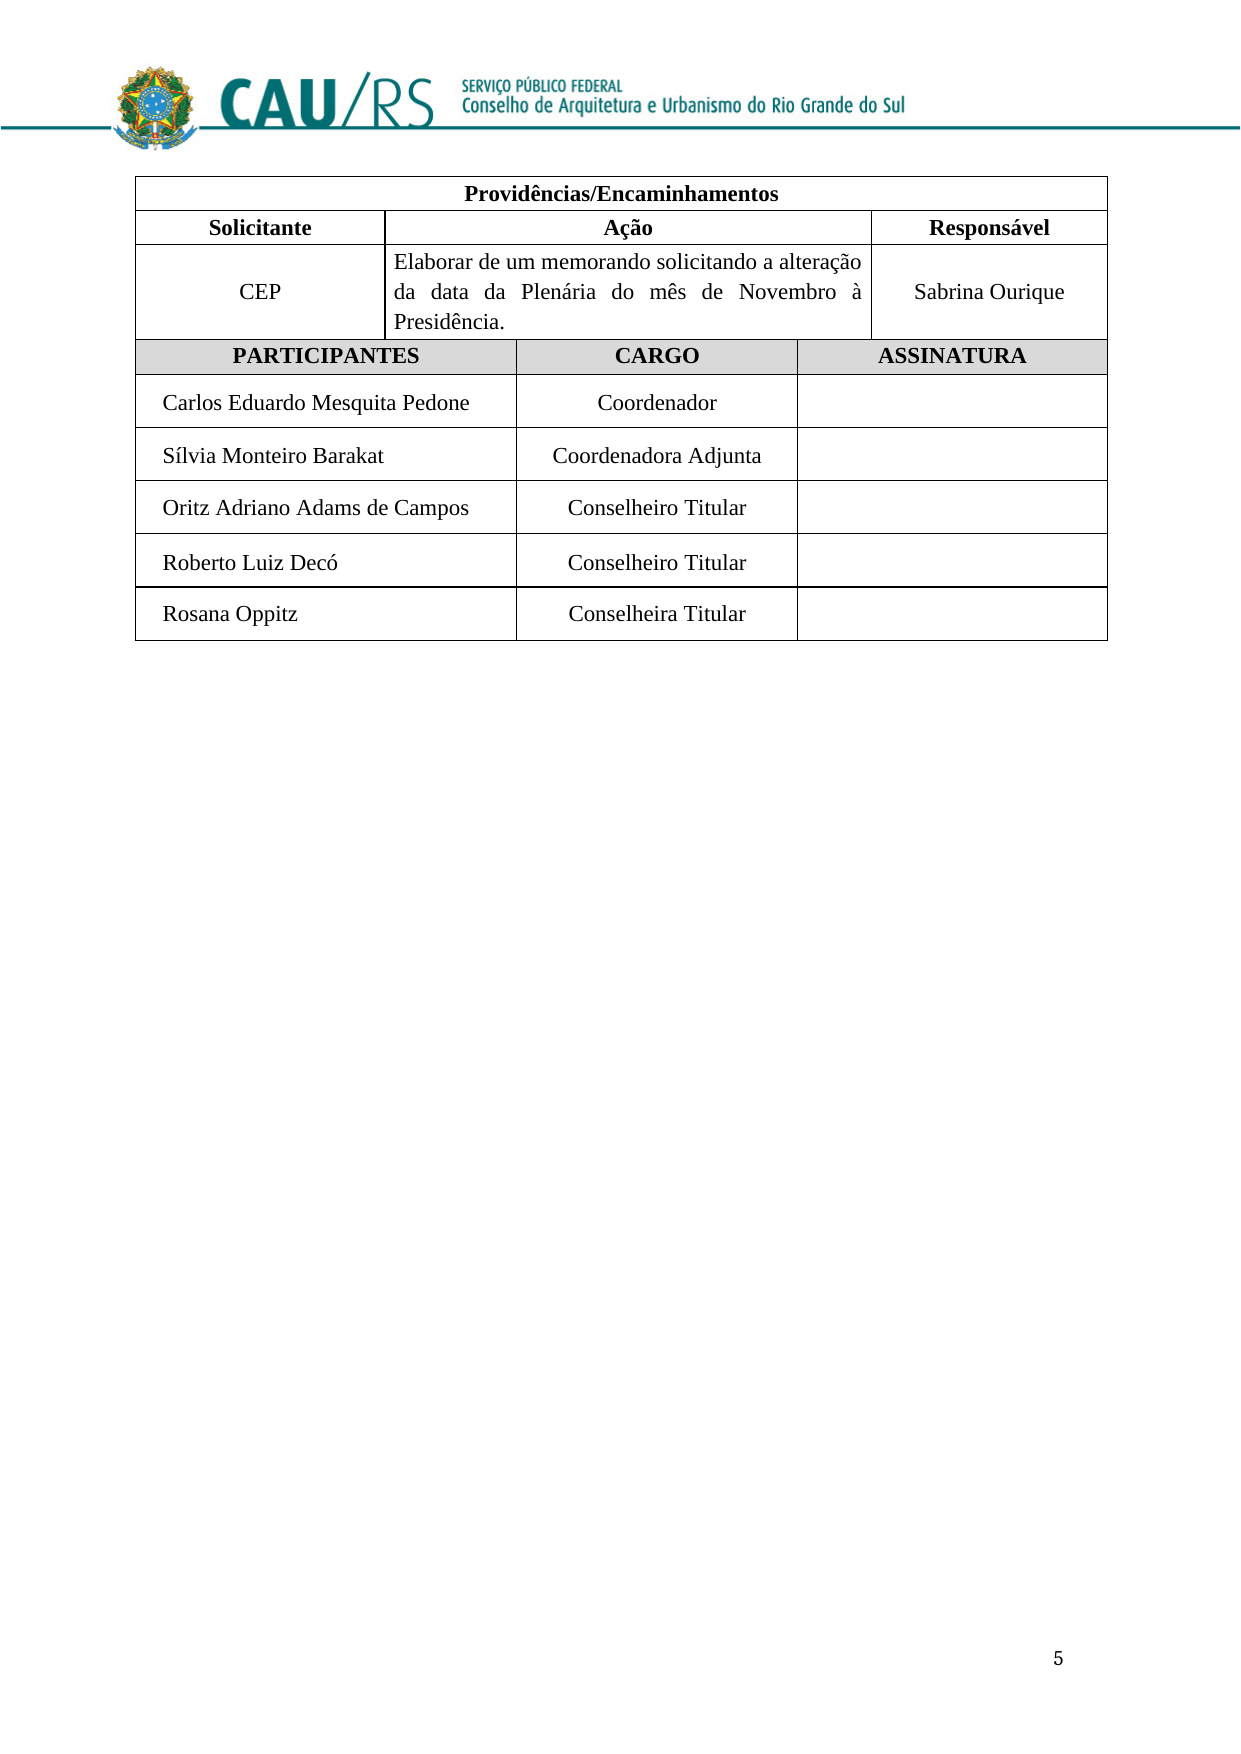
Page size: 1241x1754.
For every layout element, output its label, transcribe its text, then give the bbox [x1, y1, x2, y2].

table_cell Sílvia Monteiro Barakat [136, 428, 516, 480]
table_cell Conselheiro Titular [517, 534, 797, 586]
table_cell [798, 375, 1107, 427]
table_cell Sabrina Ourique [872, 245, 1107, 338]
table_cell Solicitante [136, 211, 384, 244]
table_cell PARTICIPANTES [136, 340, 516, 374]
table_cell Responsável [872, 211, 1107, 244]
table_cell Coordenador [517, 375, 797, 427]
table_cell Carlos Eduardo Mesquita Pedone [136, 375, 516, 427]
table_cell [798, 481, 1107, 533]
table_cell Elaborar de um memorando solicitando a alteração da data da Plenária do mês de Novembro à Presidência. [386, 245, 871, 338]
table_cell Oritz Adriano Adams de Campos [136, 481, 516, 533]
table_cell CARGO [517, 340, 797, 374]
table_cell ASSINATURA [798, 340, 1107, 374]
table_cell Conselheira Titular [517, 588, 797, 639]
table_cell CEP [136, 245, 384, 338]
table_cell Coordenadora Adjunta [517, 428, 797, 480]
table_cell Conselheiro Titular [517, 481, 797, 533]
picture [0, 0, 1241, 161]
table_cell Rosana Oppitz [136, 588, 516, 639]
table_cell Providências/Encaminhamentos [136, 177, 1107, 210]
table_cell Roberto Luiz Decó [136, 534, 516, 586]
table_cell Ação [386, 211, 871, 244]
table_cell [798, 428, 1107, 480]
table_cell [798, 534, 1107, 586]
table_cell [798, 588, 1107, 639]
